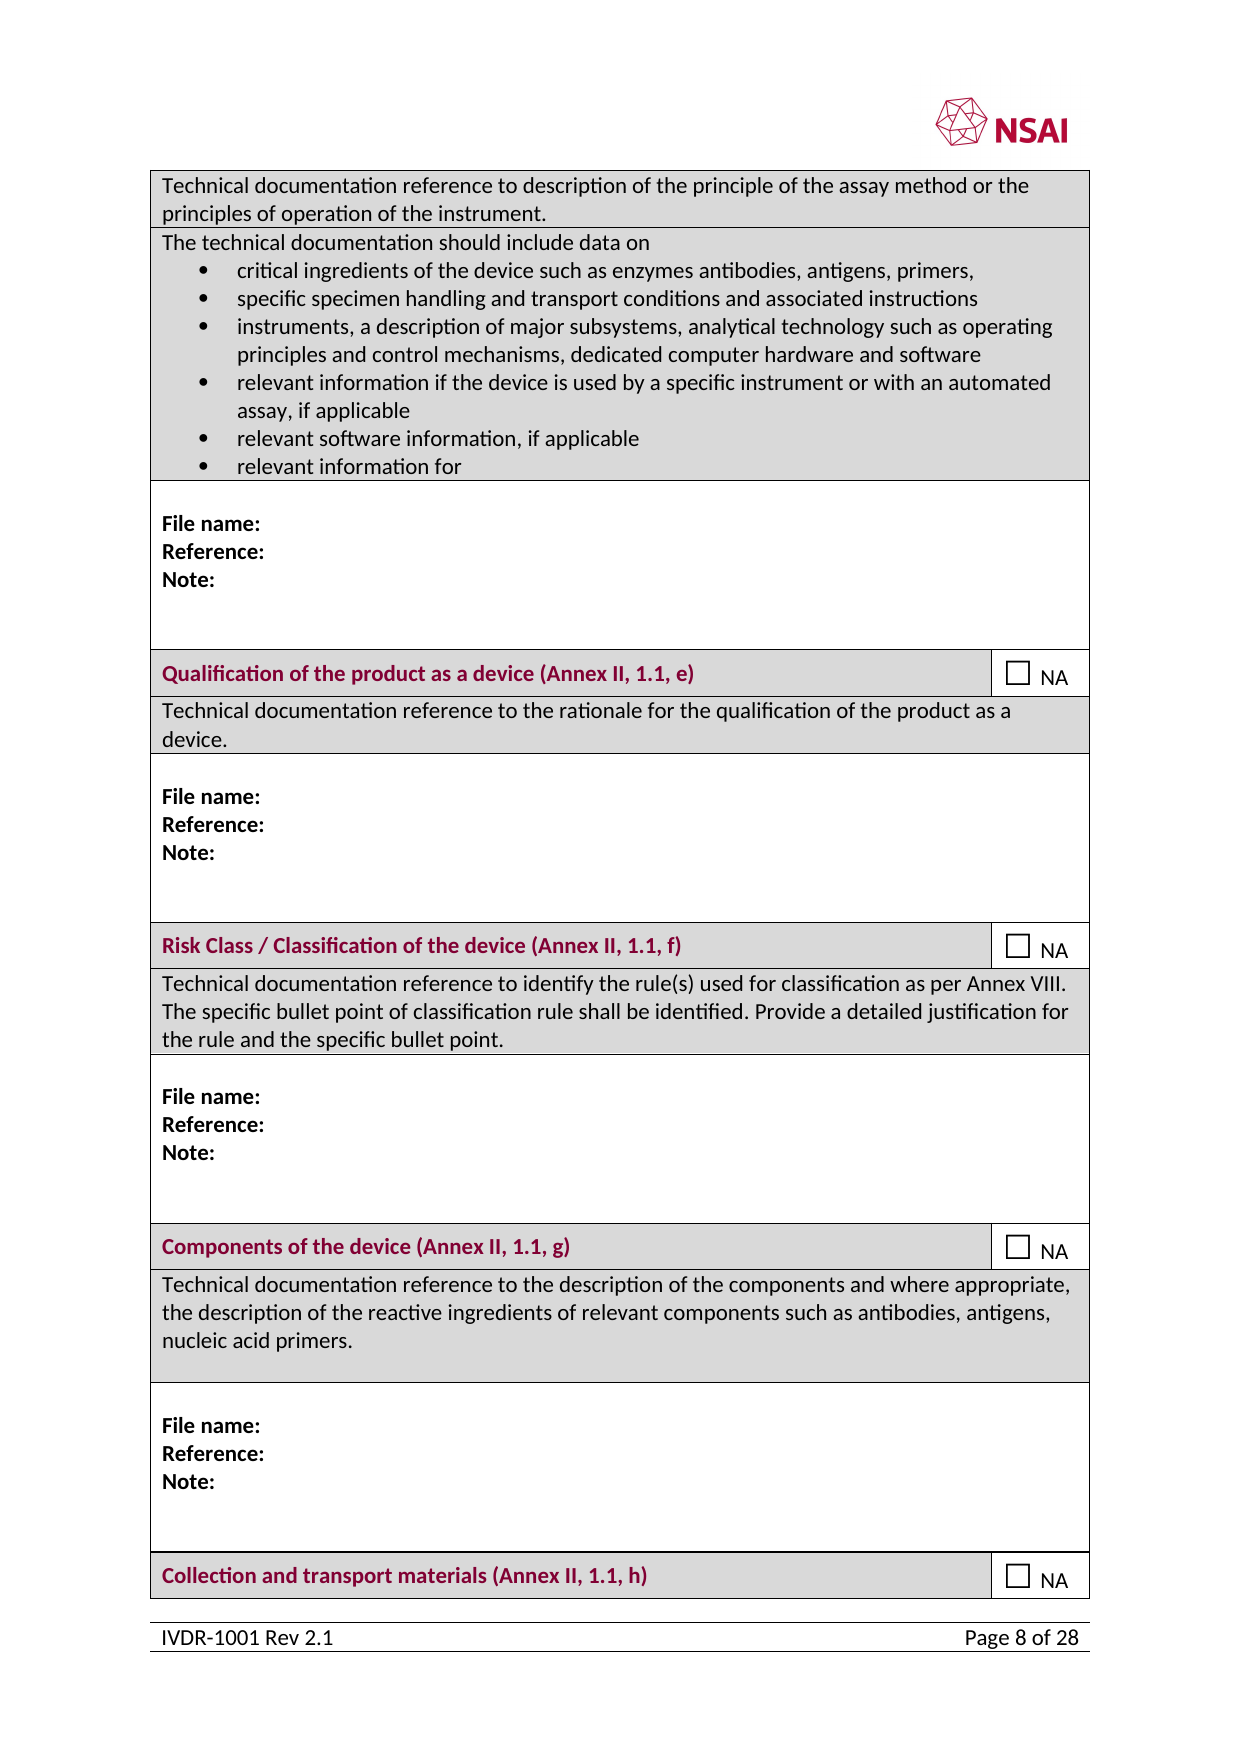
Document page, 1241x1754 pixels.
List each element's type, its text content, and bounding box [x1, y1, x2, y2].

table_cell The technical documentation should include data on critical ingredients of the device such as enzymes antibodies, antigens, primers, specific specimen handling and transport conditions and associated instructions instruments, a description of major subsystems, analytical technology such as operating principles and control mechanisms, dedicated computer hardware and software relevant information if the device is used by a specific instrument or with an automated assay, if applicable relevant software information, if applicable relevant information for [151, 228, 1089, 480]
table_cell File name: Reference: Note: [151, 1383, 1089, 1551]
table_cell Technical documentation reference to the rationale for the qualification of the product as a device. [151, 697, 1089, 753]
table_cell File name: Reference: Note: [151, 754, 1089, 922]
table_cell NA [992, 1553, 1089, 1598]
table_cell Technical documentation reference to description of the principle of the assay method or the principles of operation of the instrument. [151, 171, 1089, 227]
table_cell Technical documentation reference to identify the rule(s) used for classification as per Annex VIII. The specific bullet point of classification rule shall be identified. Provide a detailed justification for the rule and the specific bullet point. [151, 969, 1089, 1053]
table_cell NA [992, 1224, 1089, 1269]
table_cell Qualification of the product as a device (Annex II, 1.1, e) [151, 650, 991, 696]
table_cell File name: Reference: Note: [151, 481, 1089, 649]
table_cell Risk Class / Classification of the device (Annex II, 1.1, f) [151, 923, 991, 968]
picture [911, 73, 1091, 170]
table_cell Components of the device (Annex II, 1.1, g) [151, 1224, 991, 1269]
table_cell NA [992, 650, 1089, 696]
table_cell Technical documentation reference to the description of the components and where appropriate, the description of the reactive ingredients of relevant components such as antibodies, antigens, nucleic acid primers. [151, 1270, 1089, 1382]
table_cell Collection and transport materials (Annex II, 1.1, h) [151, 1553, 991, 1598]
table_cell NA [992, 923, 1089, 968]
table_cell File name: Reference: Note: [151, 1055, 1089, 1223]
